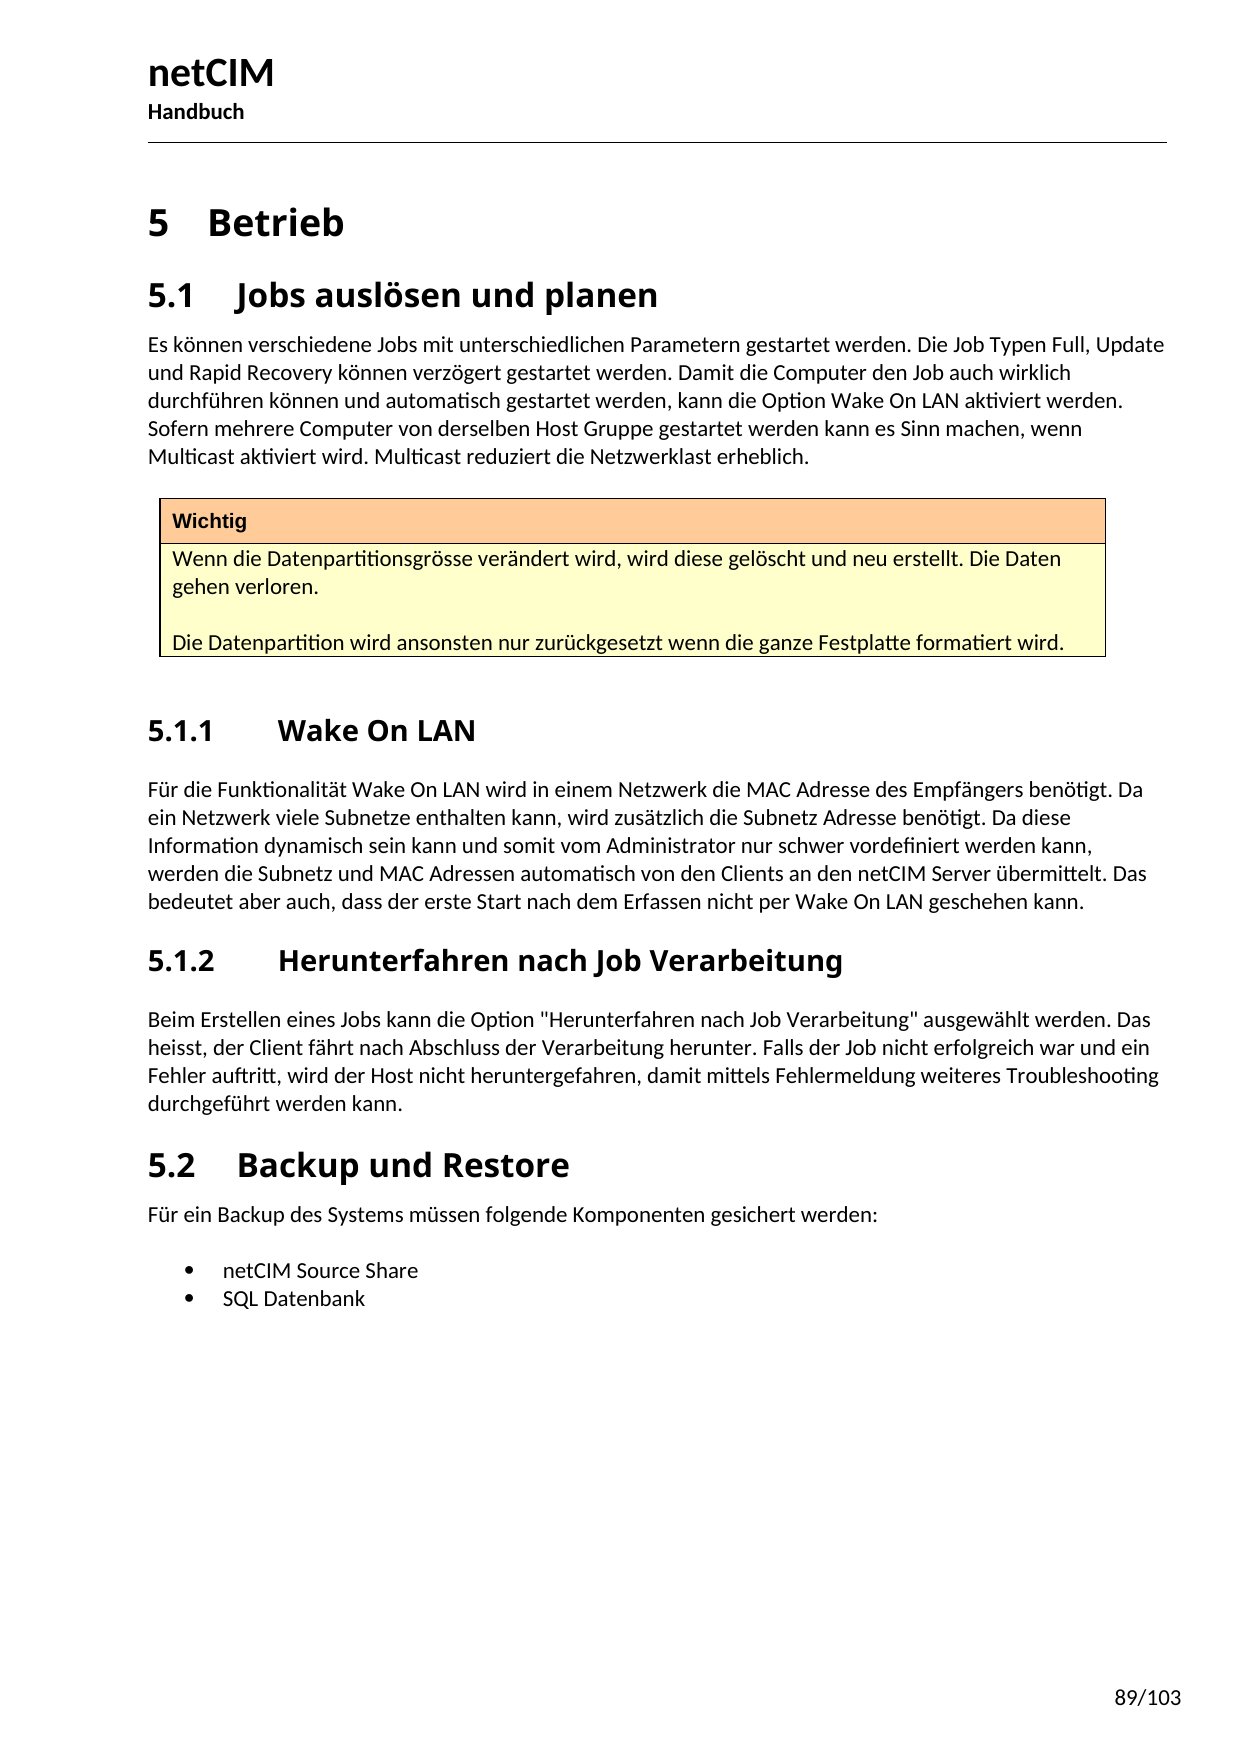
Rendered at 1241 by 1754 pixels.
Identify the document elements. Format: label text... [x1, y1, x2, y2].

subtitle Betrieb [148, 196, 1167, 247]
subtitle Jobs auslösen und planen [148, 272, 1167, 317]
text Es können verschiedene Jobs mit unterschiedlichen Parametern gestartet werden. Die Job Typen Full, Update und Rapid Recovery können verzögert gestartet werden. Damit die Computer den Job auch wirklich durchführen können und automatisch gestartet werden, kann die Option Wake On LAN aktiviert werden. Sofern mehrere Computer von derselben Host Gruppe gestartet werden kann es Sinn machen, wenn Multicast aktiviert wird. Multicast reduziert die Netzwerklast erheblich. [148, 330, 1167, 470]
text Für die Funktionalität Wake On LAN wird in einem Netzwerk die MAC Adresse des Empfängers benötigt. Da ein Netzwerk viele Subnetze enthalten kann, wird zusätzlich die Subnetz Adresse benötigt. Da diese Information dynamisch sein kann und somit vom Administrator nur schwer vordefiniert werden kann, werden die Subnetz und MAC Adressen automatisch von den Clients an den netCIM Server übermittelt. Das bedeutet aber auch, dass der erste Start nach dem Erfassen nicht per Wake On LAN geschehen kann. [148, 775, 1167, 915]
list SQL Datenbank [185, 1284, 1167, 1312]
list netCIM Source Share [185, 1256, 1167, 1284]
subtitle Wake On LAN [148, 710, 1167, 750]
text Beim Erstellen eines Jobs kann die Option "Herunterfahren nach Job Verarbeitung" ausgewählt werden. Das heisst, der Client fährt nach Abschluss der Verarbeitung herunter. Falls der Job nicht erfolgreich war und ein Fehler auftritt, wird der Host nicht heruntergefahren, damit mittels Fehlermeldung weiteres Troubleshooting durchgeführt werden kann. [148, 1005, 1167, 1117]
table_header Wichtig [161, 499, 1105, 543]
table_cell Wenn die Datenpartitionsgrösse verändert wird, wird diese gelöscht und neu erstellt. Die Daten gehen verloren. Die Datenpartition wird ansonsten nur zurückgesetzt wenn die ganze Festplatte formatiert wird. [161, 544, 1105, 656]
subtitle Herunterfahren nach Job Verarbeitung [148, 940, 1167, 980]
subtitle Backup und Restore [148, 1142, 1167, 1187]
text Für ein Backup des Systems müssen folgende Komponenten gesichert werden: [148, 1200, 1167, 1228]
